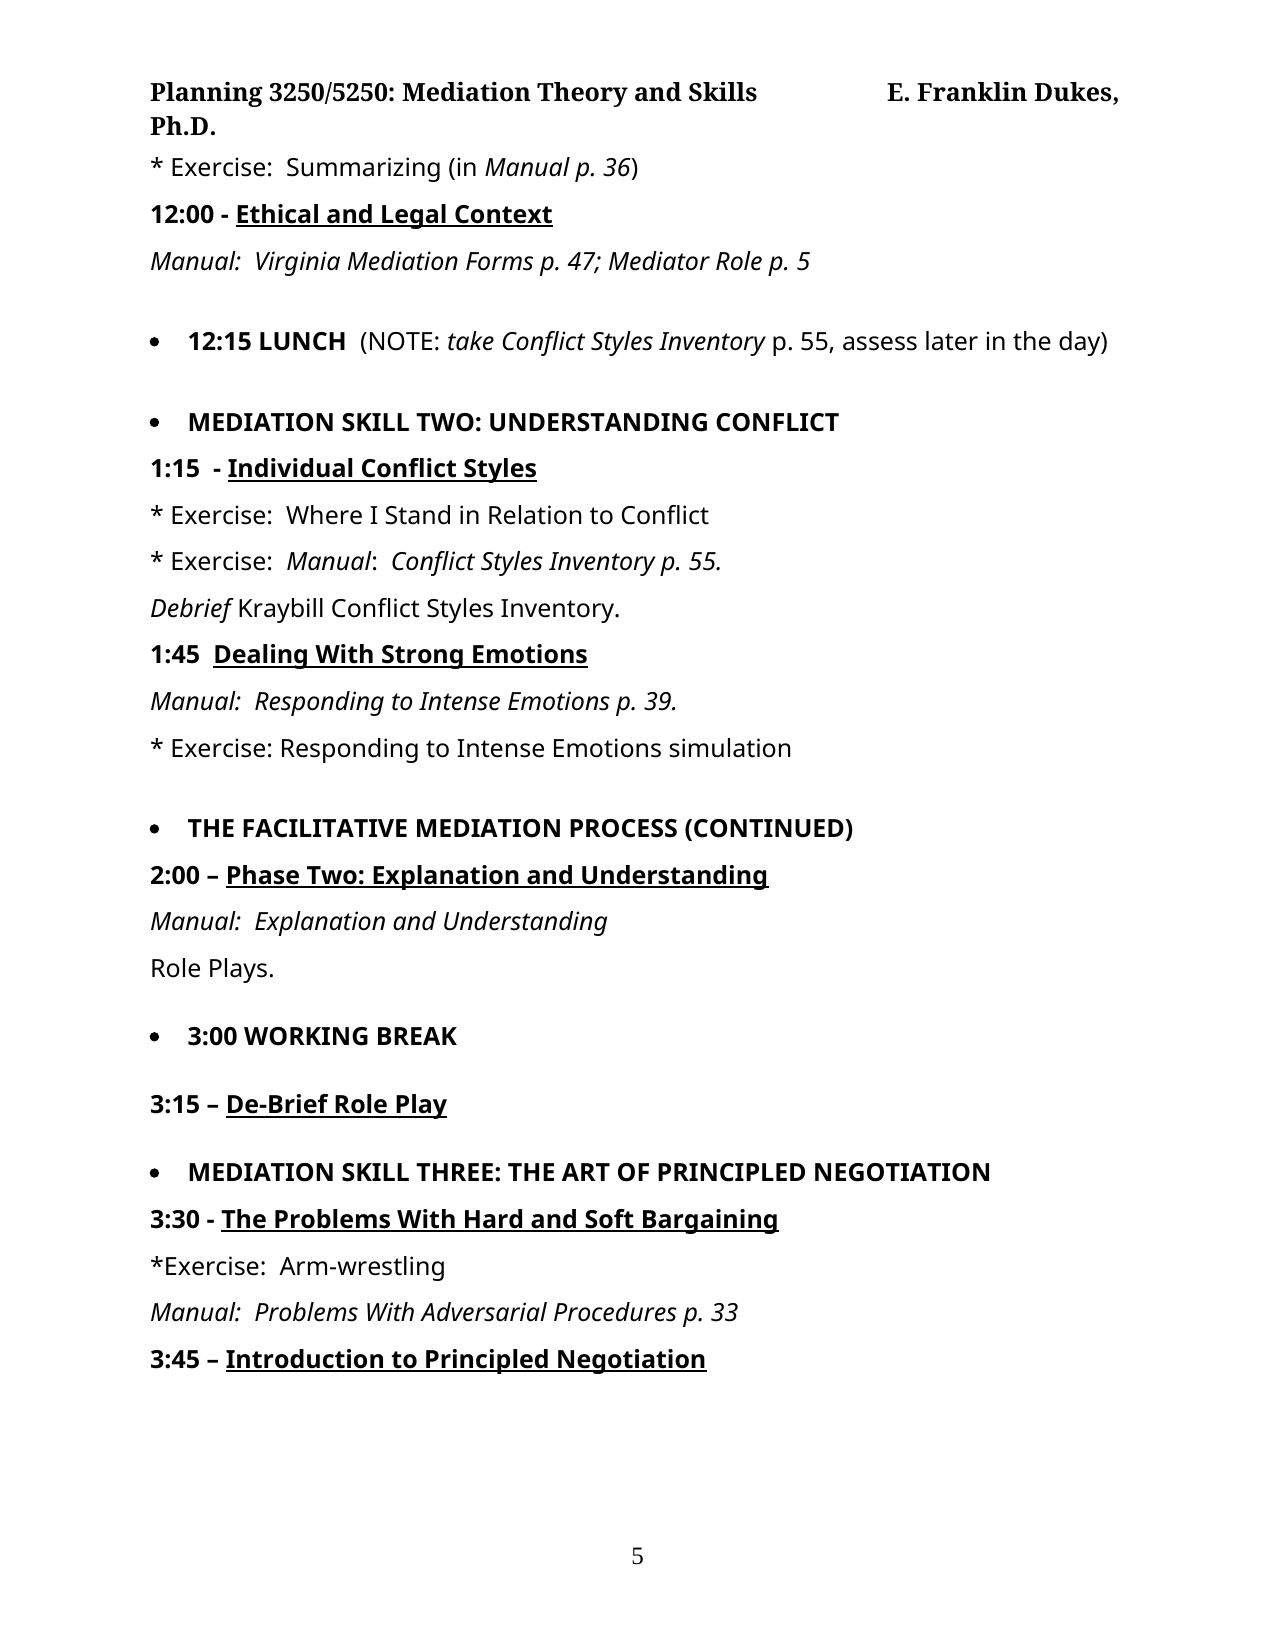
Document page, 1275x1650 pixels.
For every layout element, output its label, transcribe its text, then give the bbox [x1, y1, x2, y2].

text 1:15 - Individual Conflict Styles [150, 451, 1125, 485]
list 12:15 LUNCH (NOTE: take Conflict Styles Inventory p. 55, assess later in the day) [150, 324, 1125, 358]
text 12:00 - Ethical and Legal Context [150, 197, 1125, 231]
text * Exercise: Responding to Intense Emotions simulation [150, 730, 1125, 764]
text 3:30 - The Problems With Hard and Soft Bargaining [150, 1202, 1125, 1236]
text 3:15 – De-Brief Role Play [150, 1087, 1125, 1121]
text Manual: Virginia Mediation Forms p. 47; Mediator Role p. 5 [150, 243, 1125, 277]
text Manual: Explanation and Understanding [150, 904, 1125, 938]
text 3:45 – Introduction to Principled Negotiation [150, 1341, 1125, 1375]
text Manual: Responding to Intense Emotions p. 39. [150, 684, 1125, 718]
text 1:45 Dealing With Strong Emotions [150, 637, 1125, 671]
text * Exercise: Where I Stand in Relation to Conflict [150, 497, 1125, 532]
list MEDIATION SKILL THREE: THE ART OF PRINCIPLED NEGOTIATION [150, 1155, 1125, 1189]
list MEDIATION SKILL TWO: UNDERSTANDING CONFLICT [150, 404, 1125, 438]
text Manual: Problems With Adversarial Procedures p. 33 [150, 1295, 1125, 1329]
text *Exercise: Arm-wrestling [150, 1248, 1125, 1282]
text * Exercise: Summarizing (in Manual p. 36) [150, 150, 1125, 184]
list THE FACILITATIVE MEDIATION PROCESS (CONTINUED) [150, 811, 1125, 845]
text Role Plays. [150, 951, 1125, 985]
list 3:00 WORKING BREAK [150, 1019, 1125, 1053]
text Debrief Kraybill Conflict Styles Inventory. [150, 591, 1125, 625]
text 2:00 – Phase Two: Explanation and Understanding [150, 857, 1125, 892]
text * Exercise: Manual: Conflict Styles Inventory p. 55. [150, 544, 1125, 578]
